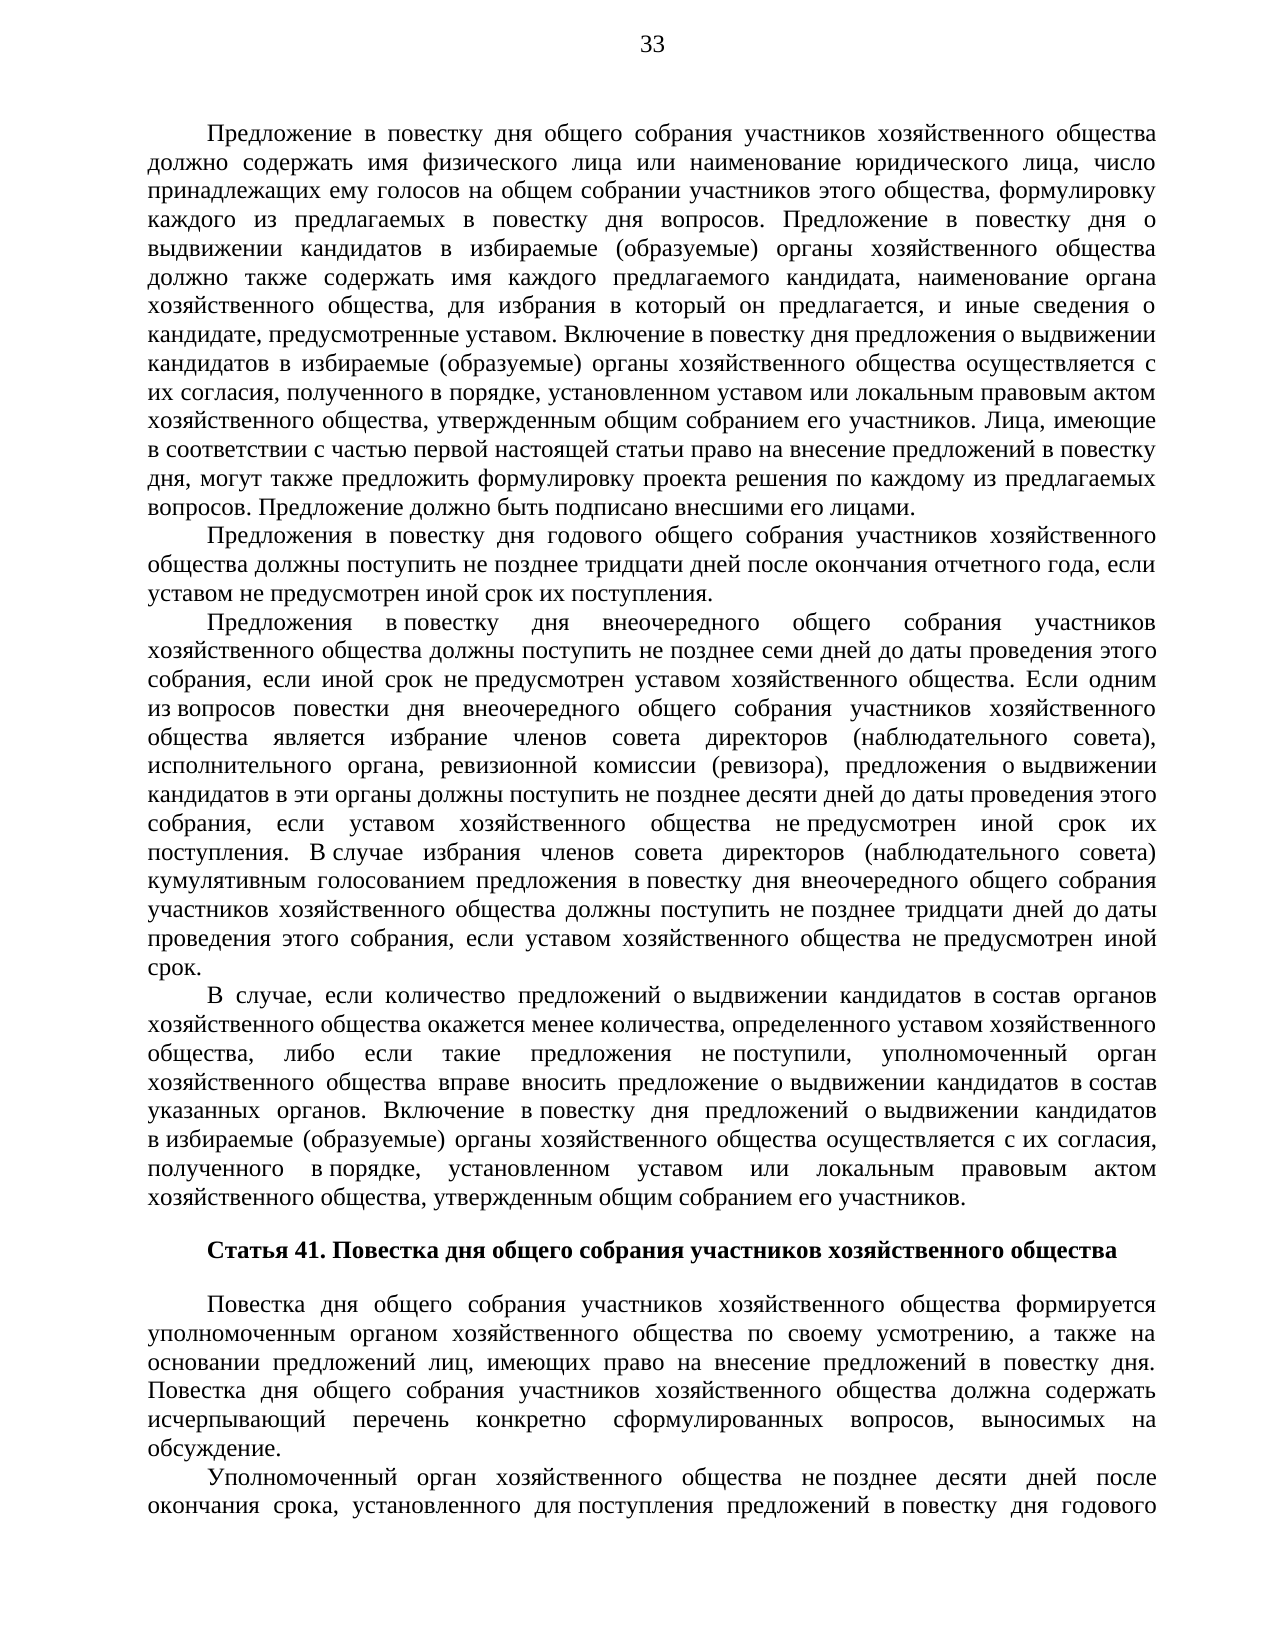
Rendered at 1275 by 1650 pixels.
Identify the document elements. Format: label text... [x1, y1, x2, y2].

text Повестка дня общего собрания участников хозяйственного общества формируется уполномоченным органом хозяйственного общества по своему усмотрению, а также на основании предложений лиц, имеющих право на внесение предложений в повестку дня. Повестка дня общего собрания участников хозяйственного общества должна содержать исчерпывающий перечень конкретно сформулированных вопросов, выносимых на обсуждение. [147, 1289, 1157, 1462]
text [147, 1462, 1157, 1519]
text В случае, если количество предложений о выдвижении кандидатов в состав органов хозяйственного общества окажется менее количества, определенного уставом хозяйственного общества, либо если такие предложения не поступили, уполномоченный орган хозяйственного общества вправе вносить предложение о выдвижении кандидатов в состав указанных органов. Включение в повестку дня предложений о выдвижении кандидатов в избираемые (образуемые) органы хозяйственного общества осуществляется с их согласия, полученного в порядке, установленном уставом или локальным правовым актом хозяйственного общества, утвержденным общим собранием его участников. [147, 981, 1157, 1211]
text Предложение в повестку дня общего собрания участников хозяйственного общества должно содержать имя физического лица или наименование юридического лица, число принадлежащих ему голосов на общем собрании участников этого общества, формулировку каждого из предлагаемых в повестку дня вопросов. Предложение в повестку дня о выдвижении кандидатов в избираемые (образуемые) органы хозяйственного общества должно также содержать имя каждого предлагаемого кандидата, наименование органа хозяйственного общества, для избрания в который он предлагается, и иные сведения о кандидате, предусмотренные уставом. Включение в повестку дня предложения о выдвижении кандидатов в избираемые (образуемые) органы хозяйственного общества осуществляется с их согласия, полученного в порядке, установленном уставом или локальным правовым актом хозяйственного общества, утвержденным общим собранием его участников. Лица, имеющие в соответствии с частью первой настоящей статьи право на внесение предложений в повестку дня, могут также предложить формулировку проекта решения по каждому из предлагаемых вопросов. Предложение должно быть подписано внесшими его лицами. [147, 118, 1157, 521]
text Статья 41. Повестка дня общего собрания участников хозяйственного общества [207, 1236, 1157, 1264]
text Предложения в повестку дня годового общего собрания участников хозяйственного общества должны поступить не позднее тридцати дней после окончания отчетного года, если уставом не предусмотрен иной срок их поступления. [147, 521, 1157, 607]
text Предложения в повестку дня внеочередного общего собрания участников хозяйственного общества должны поступить не позднее семи дней до даты проведения этого собрания, если иной срок не предусмотрен уставом хозяйственного общества. Если одним из вопросов повестки дня внеочередного общего собрания участников хозяйственного общества является избрание членов совета директоров (наблюдательного совета), исполнительного органа, ревизионной комиссии (ревизора), предложения о выдвижении кандидатов в эти органы должны поступить не позднее десяти дней до даты проведения этого собрания, если уставом хозяйственного общества не предусмотрен иной срок их поступления. В случае избрания членов совета директоров (наблюдательного совета) кумулятивным голосованием предложения в повестку дня внеочередного общего собрания участников хозяйственного общества должны поступить не позднее тридцати дней до даты проведения этого собрания, если уставом хозяйственного общества не предусмотрен иной срок. [147, 607, 1157, 981]
